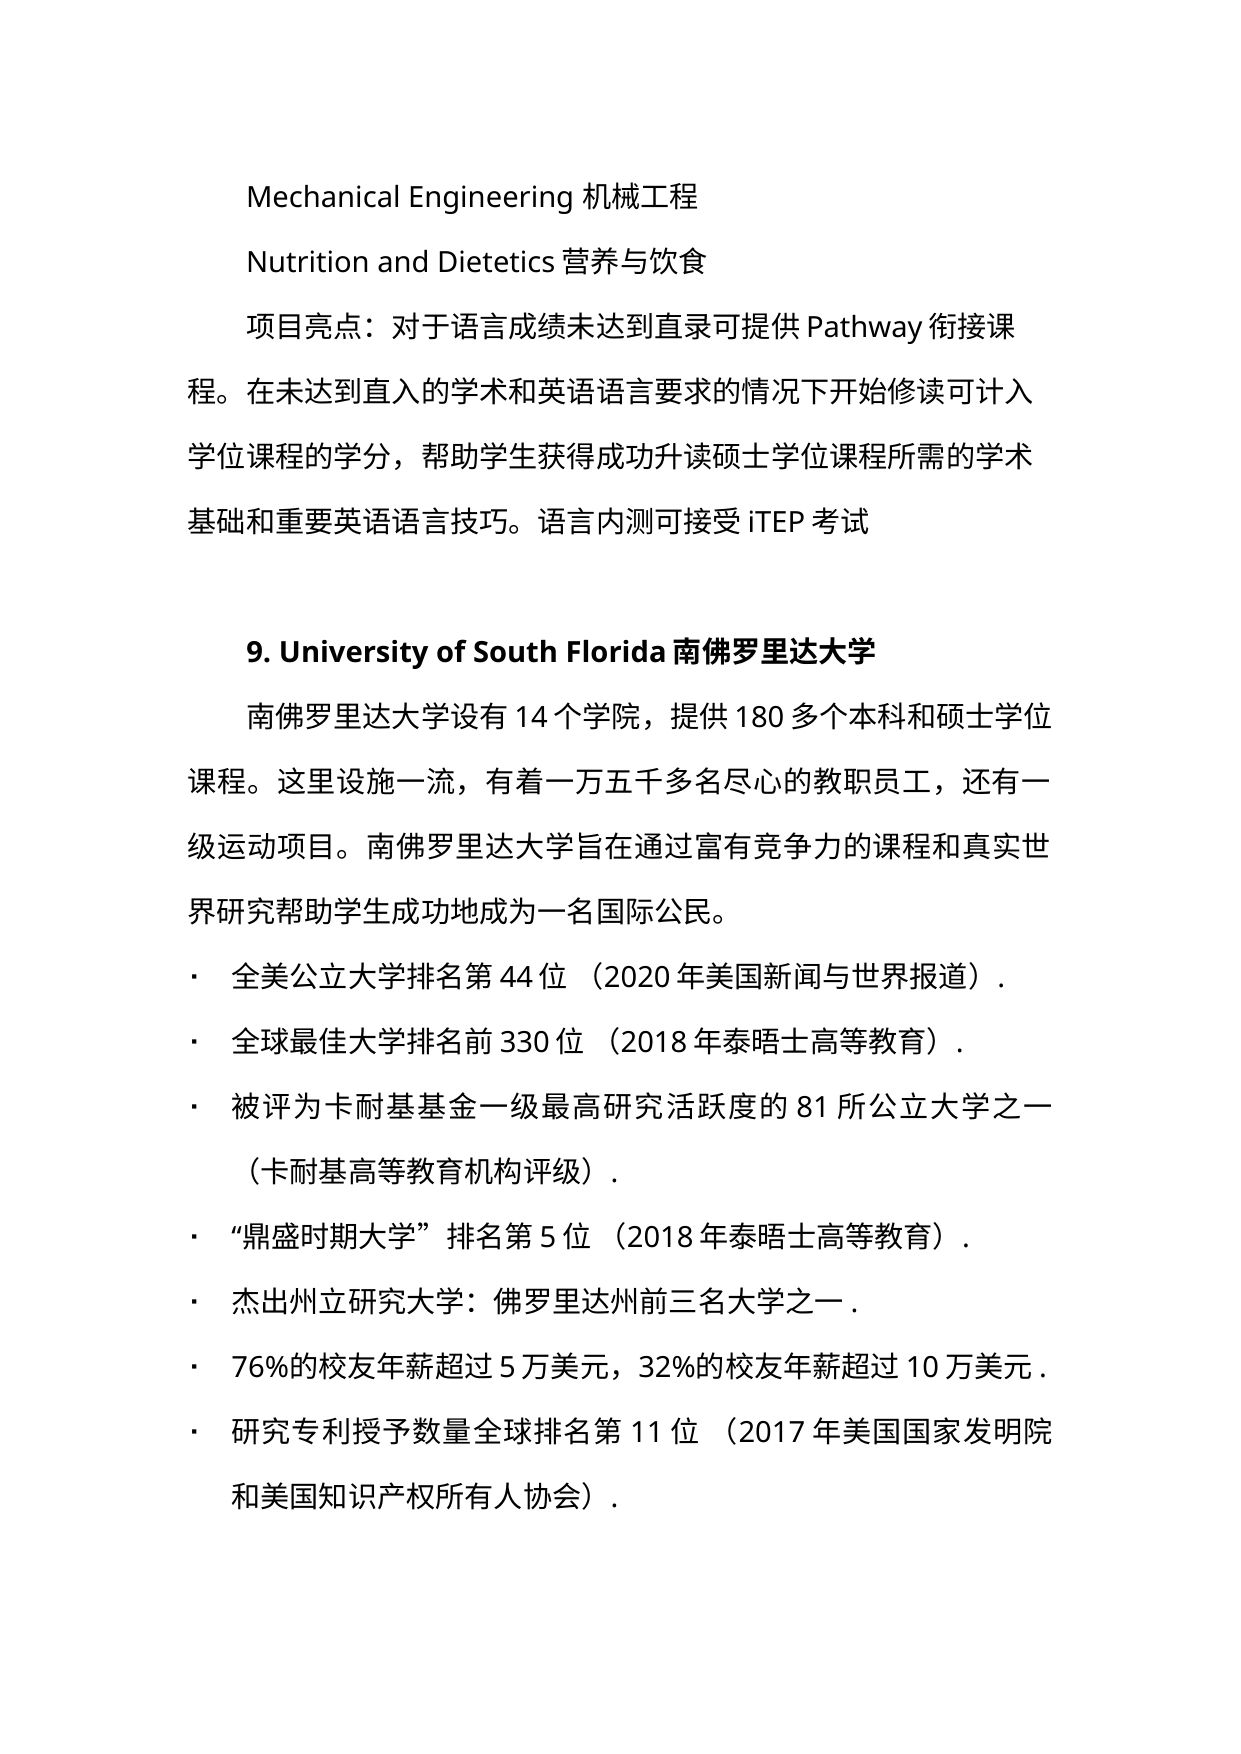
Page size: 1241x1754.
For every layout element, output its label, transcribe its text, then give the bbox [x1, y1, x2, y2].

text Nutrition and Dietetics营养与饮食 [187, 227, 1053, 292]
list 全球最佳大学排名前330位 （2018年泰晤士高等教育）. [187, 1007, 1053, 1072]
list “鼎盛时期大学”排名第5位 （2018年泰晤士高等教育）. [187, 1202, 1053, 1267]
text 南佛罗里达大学设有14个学院，提供180多个本科和硕士学位课程。这里设施一流，有着一万五千多名尽心的教职员工，还有一级运动项目。南佛罗里达大学旨在通过富有竞争力的课程和真实世界研究帮助学生成功地成为一名国际公民。 [187, 682, 1053, 942]
list 研究专利授予数量全球排名第11位 （2017年美国国家发明院和美国知识产权所有人协会）. [187, 1397, 1053, 1527]
text Mechanical Engineering 机械工程 [187, 162, 1053, 227]
list 76%的校友年薪超过5万美元，32%的校友年薪超过10万美元 . [187, 1332, 1053, 1397]
list 杰出州立研究大学：佛罗里达州前三名大学之一 . [187, 1267, 1053, 1332]
list 被评为卡耐基基金一级最高研究活跃度的81所公立大学之一 （卡耐基高等教育机构评级）. [187, 1072, 1053, 1202]
list 全美公立大学排名第44位 （2020年美国新闻与世界报道）. [187, 942, 1053, 1007]
list University of South Florida南佛罗里达大学 [187, 617, 1053, 682]
text 项目亮点：对于语言成绩未达到直录可提供Pathway衔接课程。在未达到直入的学术和英语语言要求的情况下开始修读可计入学位课程的学分，帮助学生获得成功升读硕士学位课程所需的学术基础和重要英语语言技巧。语言内测可接受iTEP考试 [187, 292, 1053, 552]
